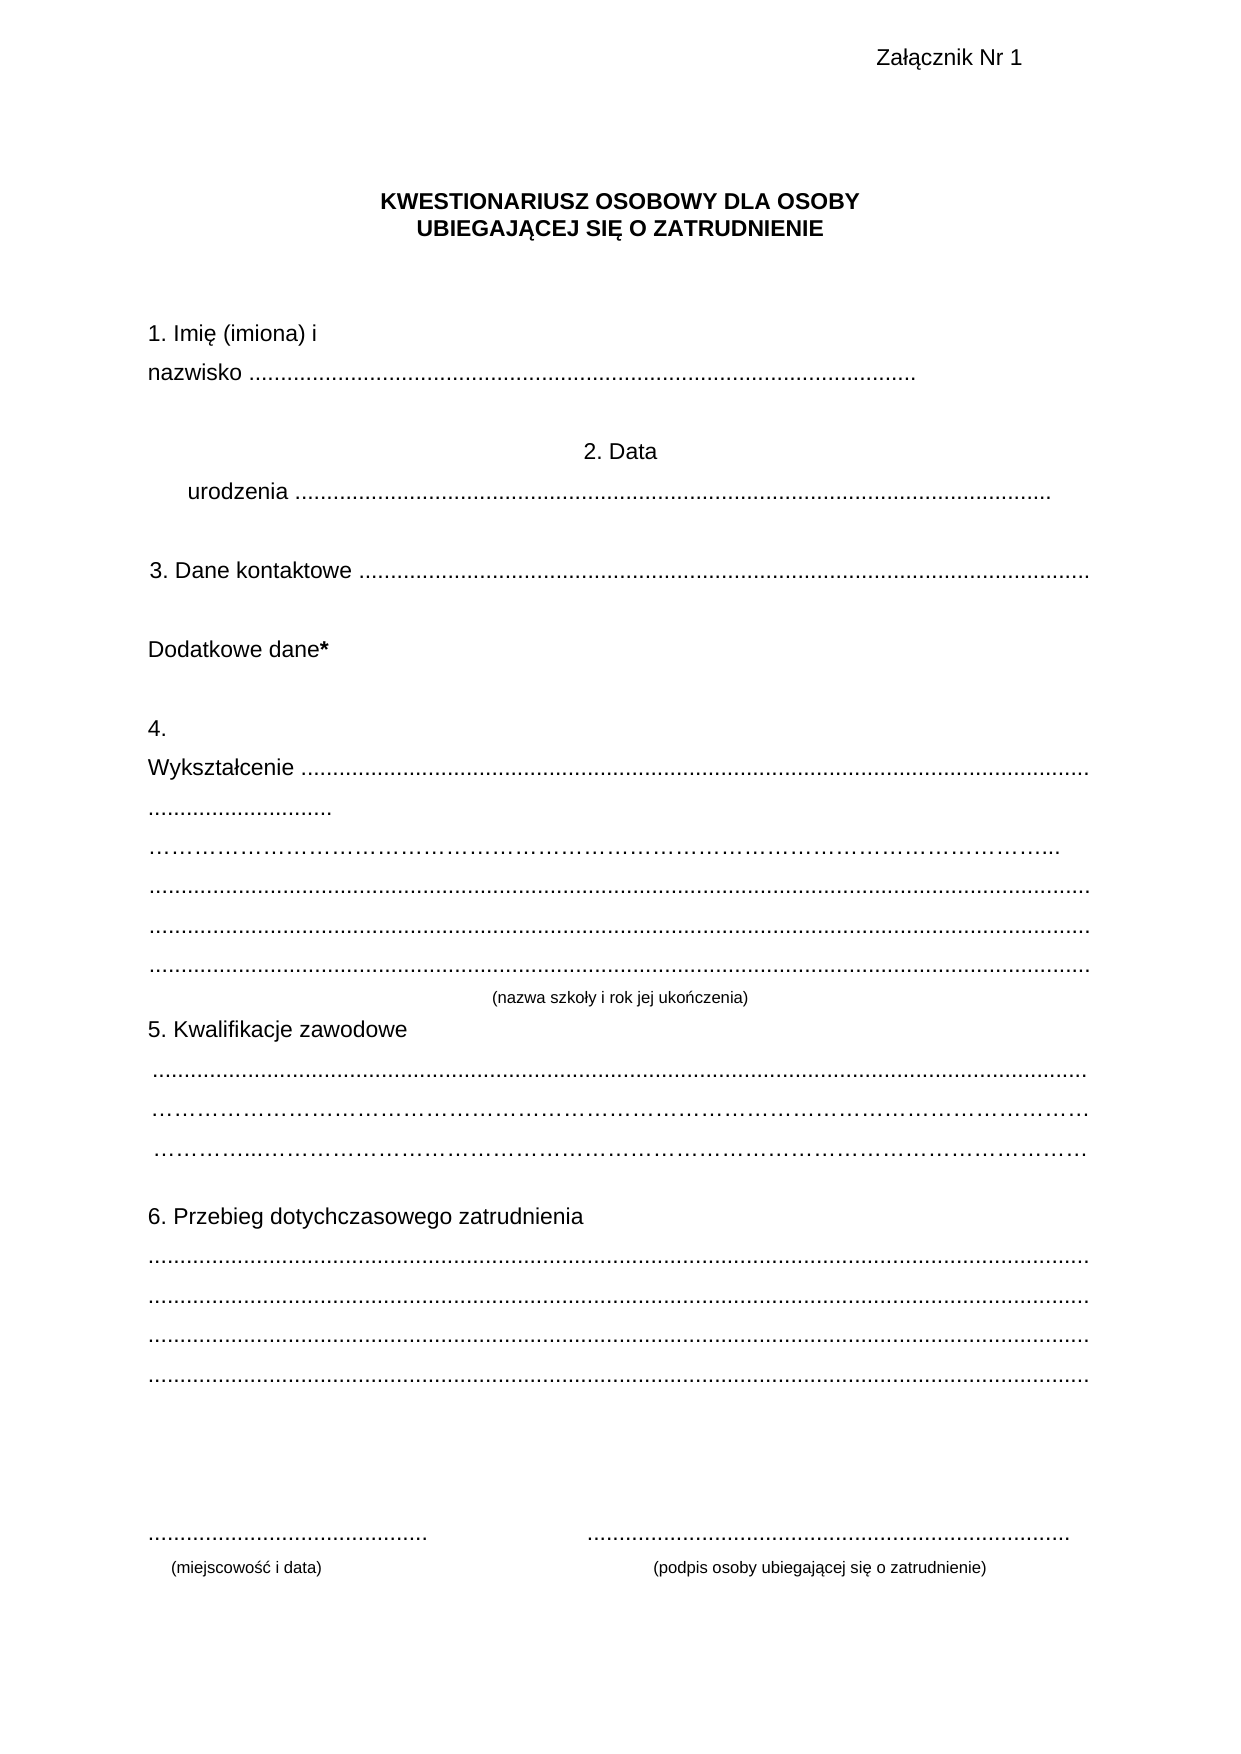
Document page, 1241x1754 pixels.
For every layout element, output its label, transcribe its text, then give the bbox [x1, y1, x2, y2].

text 1. Imię (imiona) i nazwisko ......................................................................................................... [148, 320, 1093, 386]
text .................................................................................................................................................... [148, 872, 1093, 899]
text ................................................................................................................................................... ………………………………………………………………………………………………………………………...……………………………………………………………………………………………… [148, 1056, 1093, 1161]
text .................................................................................................................................................... .................................................................................................................................................... (nazwa szkoły i rok jej ukończenia) [148, 912, 1093, 1007]
text 6. Przebieg dotychczasowego zatrudnienia [148, 1203, 1093, 1229]
text 3. Dane kontaktowe ................................................................................................................... [148, 557, 1093, 583]
text Załącznik Nr 1 [148, 44, 1093, 121]
text ............................................ ............................................................................ [148, 1519, 1093, 1545]
text KWESTIONARIUSZ OSOBOWY DLA OSOBY UBIEGAJĄCEJ SIĘ O ZATRUDNIENIE [148, 188, 1093, 241]
text ................................................................................................................................................................................................................................................................................................................................................................................................................................................................................................................................................................................................................ [148, 1242, 1093, 1387]
text 5. Kwalifikacje zawodowe [148, 1016, 1093, 1042]
text 2. Data urodzenia ....................................................................................................................... [148, 438, 1093, 504]
text (miejscowość i data) (podpis osoby ubiegającej się o zatrudnienie) [148, 1558, 1093, 1577]
text 4. Wykształcenie .........................................................................................................................................................………………………………………………………………………………………………………... [148, 714, 1093, 859]
text Dodatkowe dane* [148, 636, 1093, 662]
